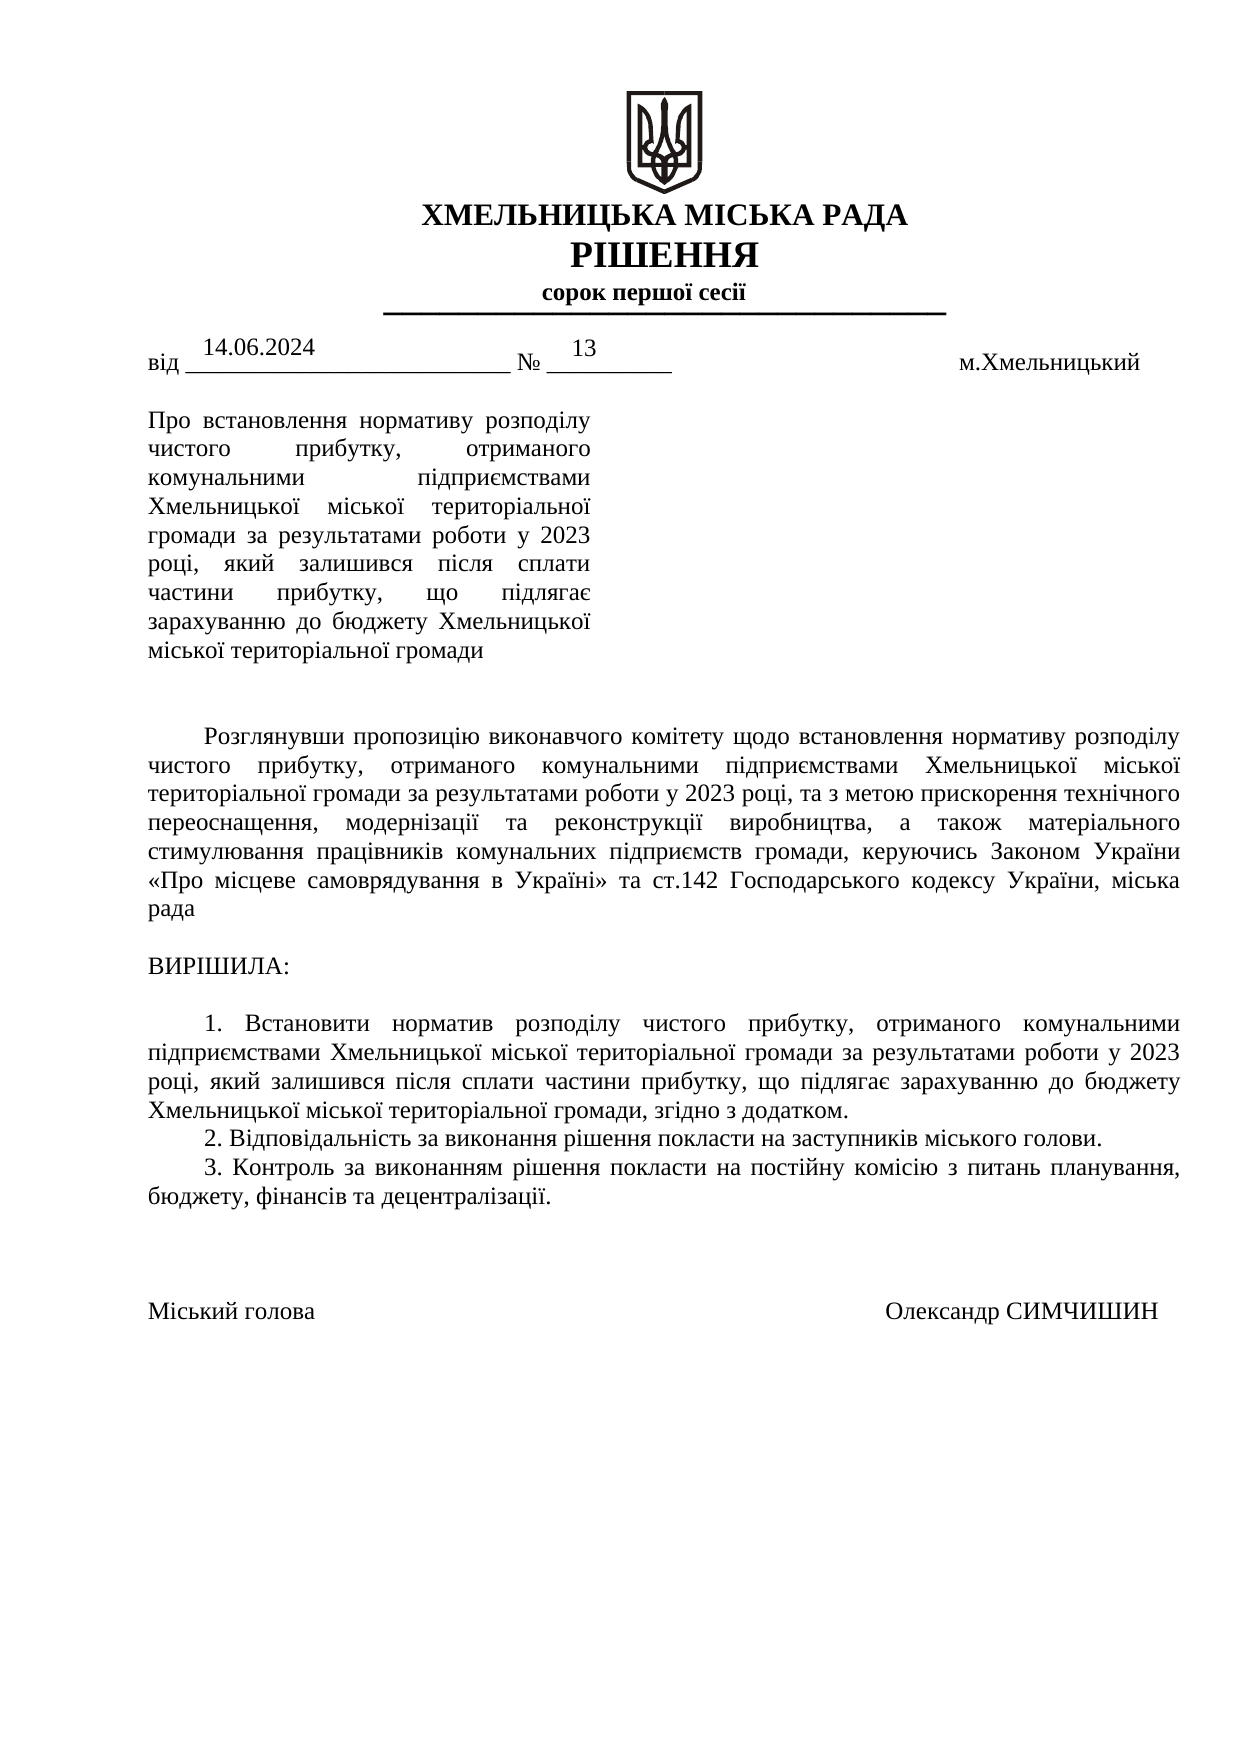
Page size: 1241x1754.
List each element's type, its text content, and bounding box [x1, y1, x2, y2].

text 3. Контроль за виконанням рішення покласти на постійну комісію з питань планування, бюджету, фінансів та децентралізації. [148, 1152, 1181, 1210]
text 1. Встановити норматив розподілу чистого прибутку, отриманого комунальними підприємствами Хмельницької міської територіальної громади за результатами роботи у 2023 році, який залишився після сплати частини прибутку, що підлягає зарахуванню до бюджету Хмельницької міської територіальної громади, згідно з додатком. [148, 1008, 1181, 1123]
text ВИРІШИЛА: [148, 951, 1181, 980]
text від __________________________ № __________ м.Хмельницький [148, 347, 1181, 376]
text ______________________________ [148, 275, 1181, 318]
text 2. Відповідальність за виконання рішення покласти на заступників міського голови. [148, 1123, 1181, 1152]
text Розглянувши пропозицію виконавчого комітету щодо встановлення нормативу розподілу чистого прибутку, отриманого комунальними підприємствами Хмельницької міської територіальної громади за результатами роботи у 2023 році, та з метою прискорення технічного переоснащення, модернізації та реконструкції виробництва, а також матеріального стимулювання працівників комунальних підприємств громади, керуючись Законом України «Про місцеве самоврядування в Україні» та ст.142 Господарського кодексу України, міська рада [148, 721, 1181, 922]
text ХМЕЛЬНИЦЬКА МІСЬКА РАДА [148, 196, 1181, 232]
text РІШЕННЯ [148, 232, 1181, 275]
text Міський голова Олександр СИМЧИШИН [148, 1296, 1181, 1325]
text Про встановлення нормативу розподілу чистого прибутку, отриманого комунальними підприємствами Хмельницької міської територіальної громади за результатами роботи у 2023 році, який залишився після сплати частини прибутку, що підлягає зарахуванню до бюджету Хмельницької міської територіальної громади [148, 405, 591, 663]
